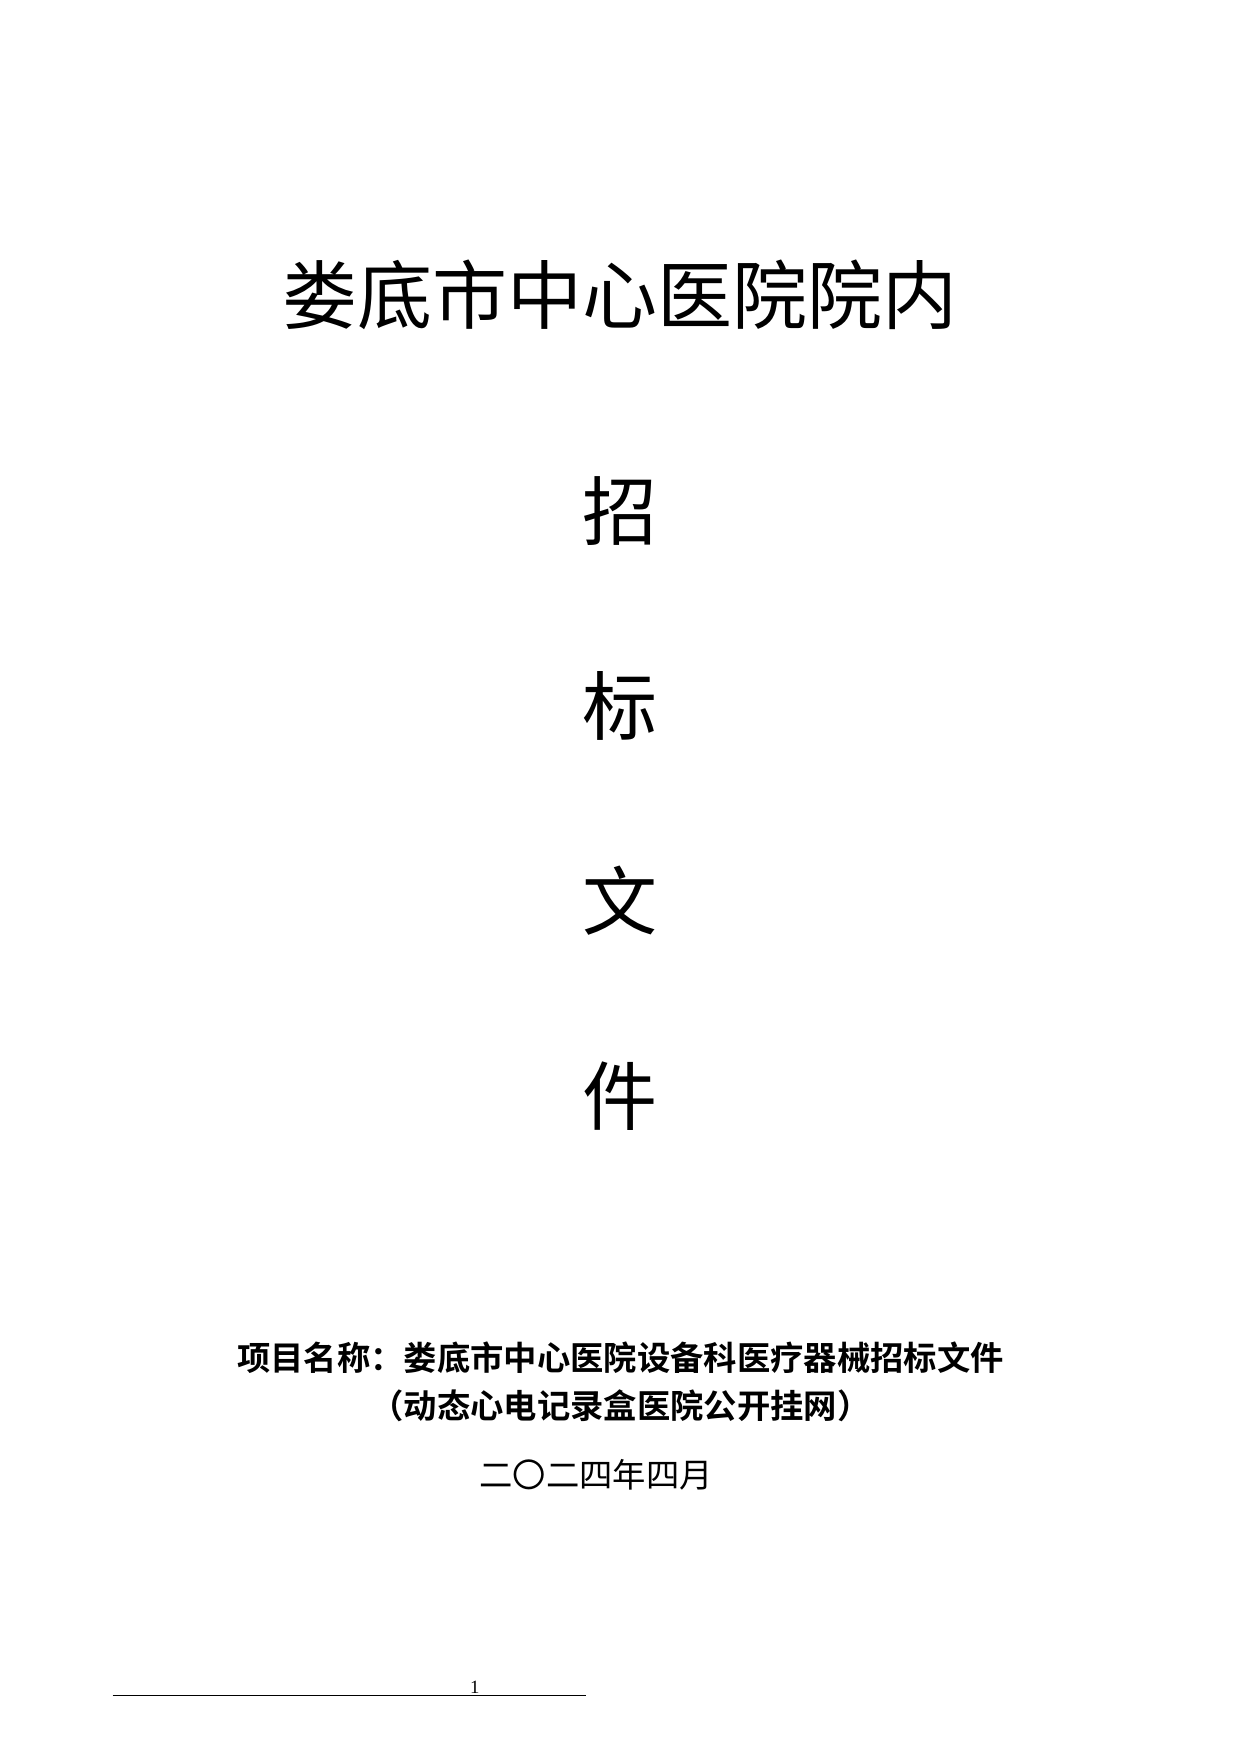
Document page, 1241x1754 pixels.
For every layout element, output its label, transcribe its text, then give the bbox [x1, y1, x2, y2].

text 招 [112, 453, 1128, 561]
text 二〇二四年四月 [112, 1461, 1128, 1494]
text 件 [112, 1037, 1128, 1146]
text 文 [112, 843, 1128, 951]
text （动态心电记录盒医院公开挂网） [112, 1380, 1128, 1428]
text 标 [112, 648, 1128, 756]
subtitle 项目名称：娄底市中心医院设备科医疗器械招标文件 [112, 1331, 1128, 1380]
text 娄底市中心医院院内 [112, 236, 1128, 345]
